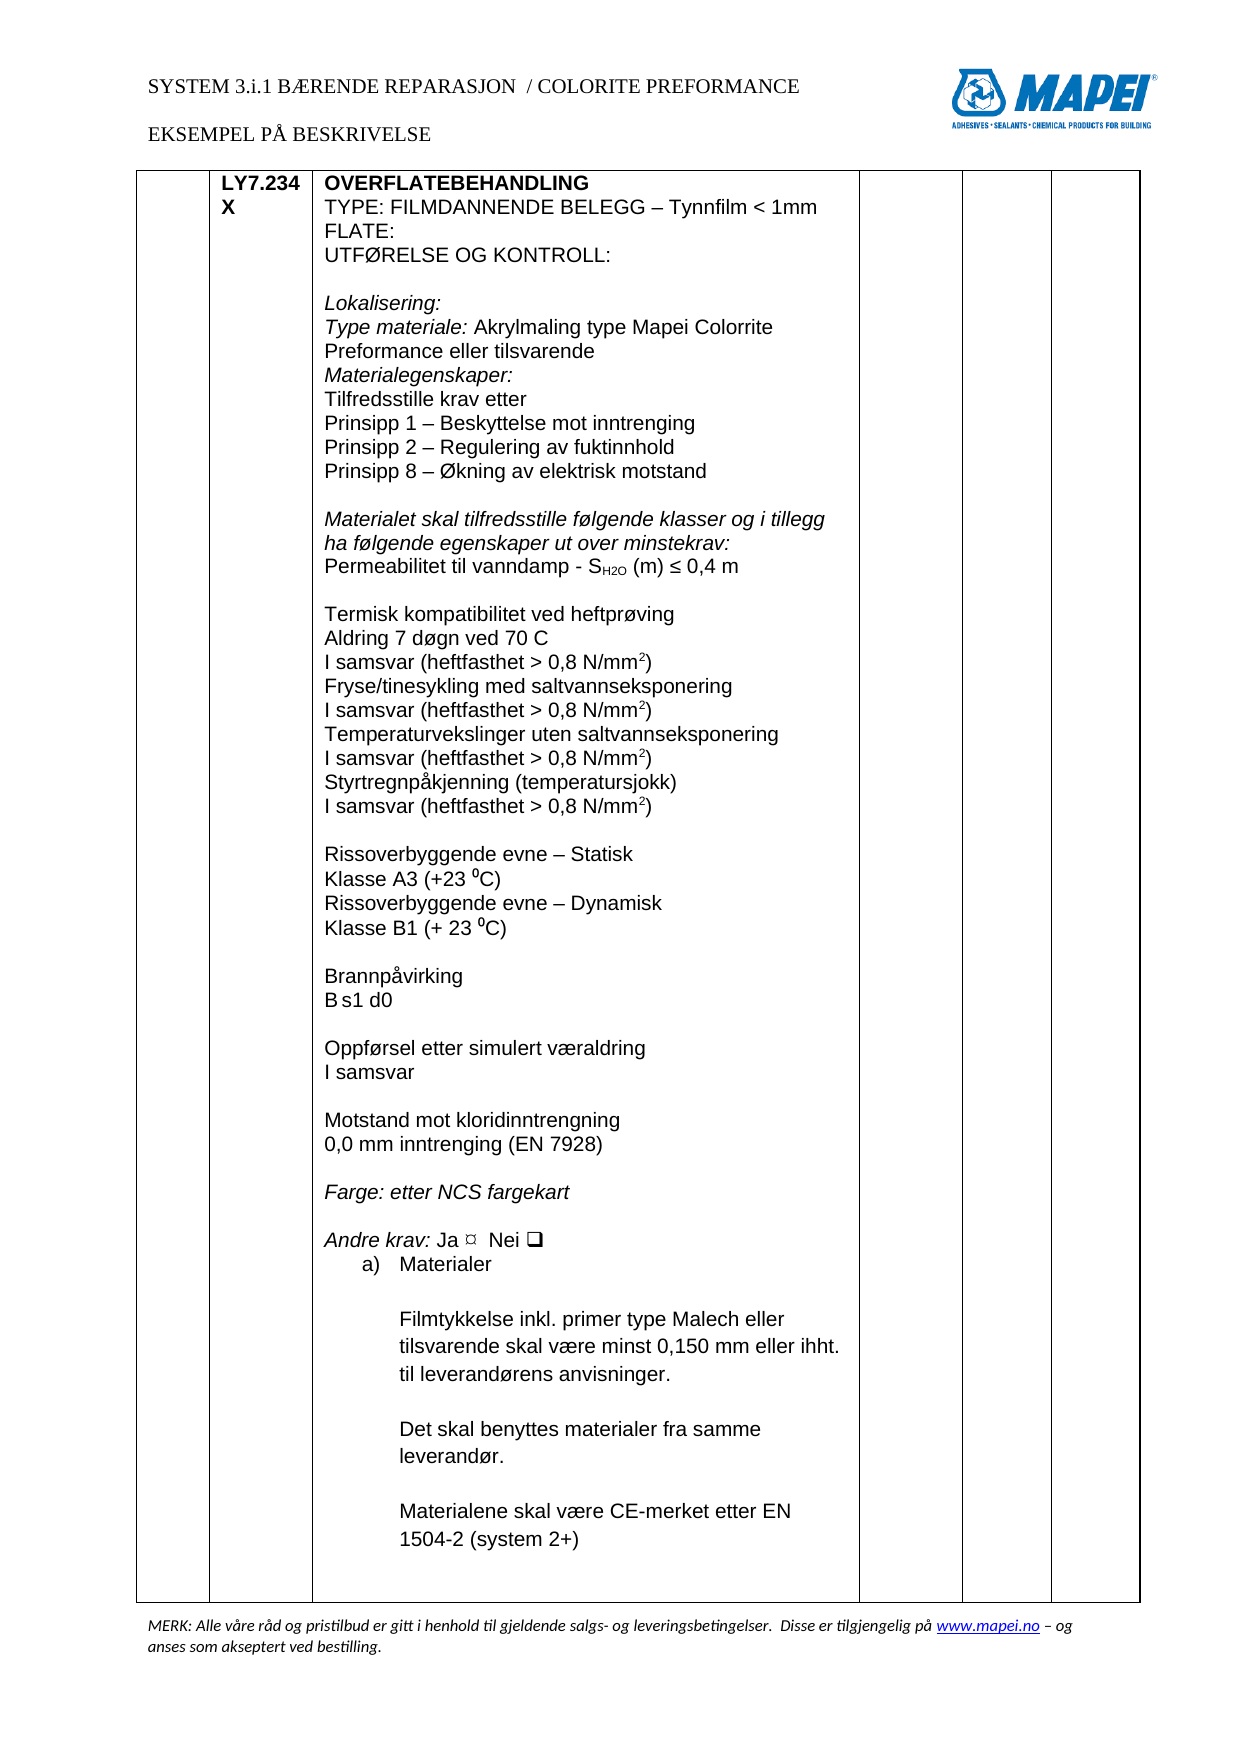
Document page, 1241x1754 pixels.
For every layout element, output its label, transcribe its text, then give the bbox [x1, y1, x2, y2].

table_cell [1052, 171, 1139, 1602]
table_cell [860, 171, 962, 1602]
picture [931, 47, 1176, 145]
table_cell [963, 171, 1051, 1602]
table_cell LY7.234X [210, 171, 312, 1602]
table_cell [137, 171, 209, 1602]
